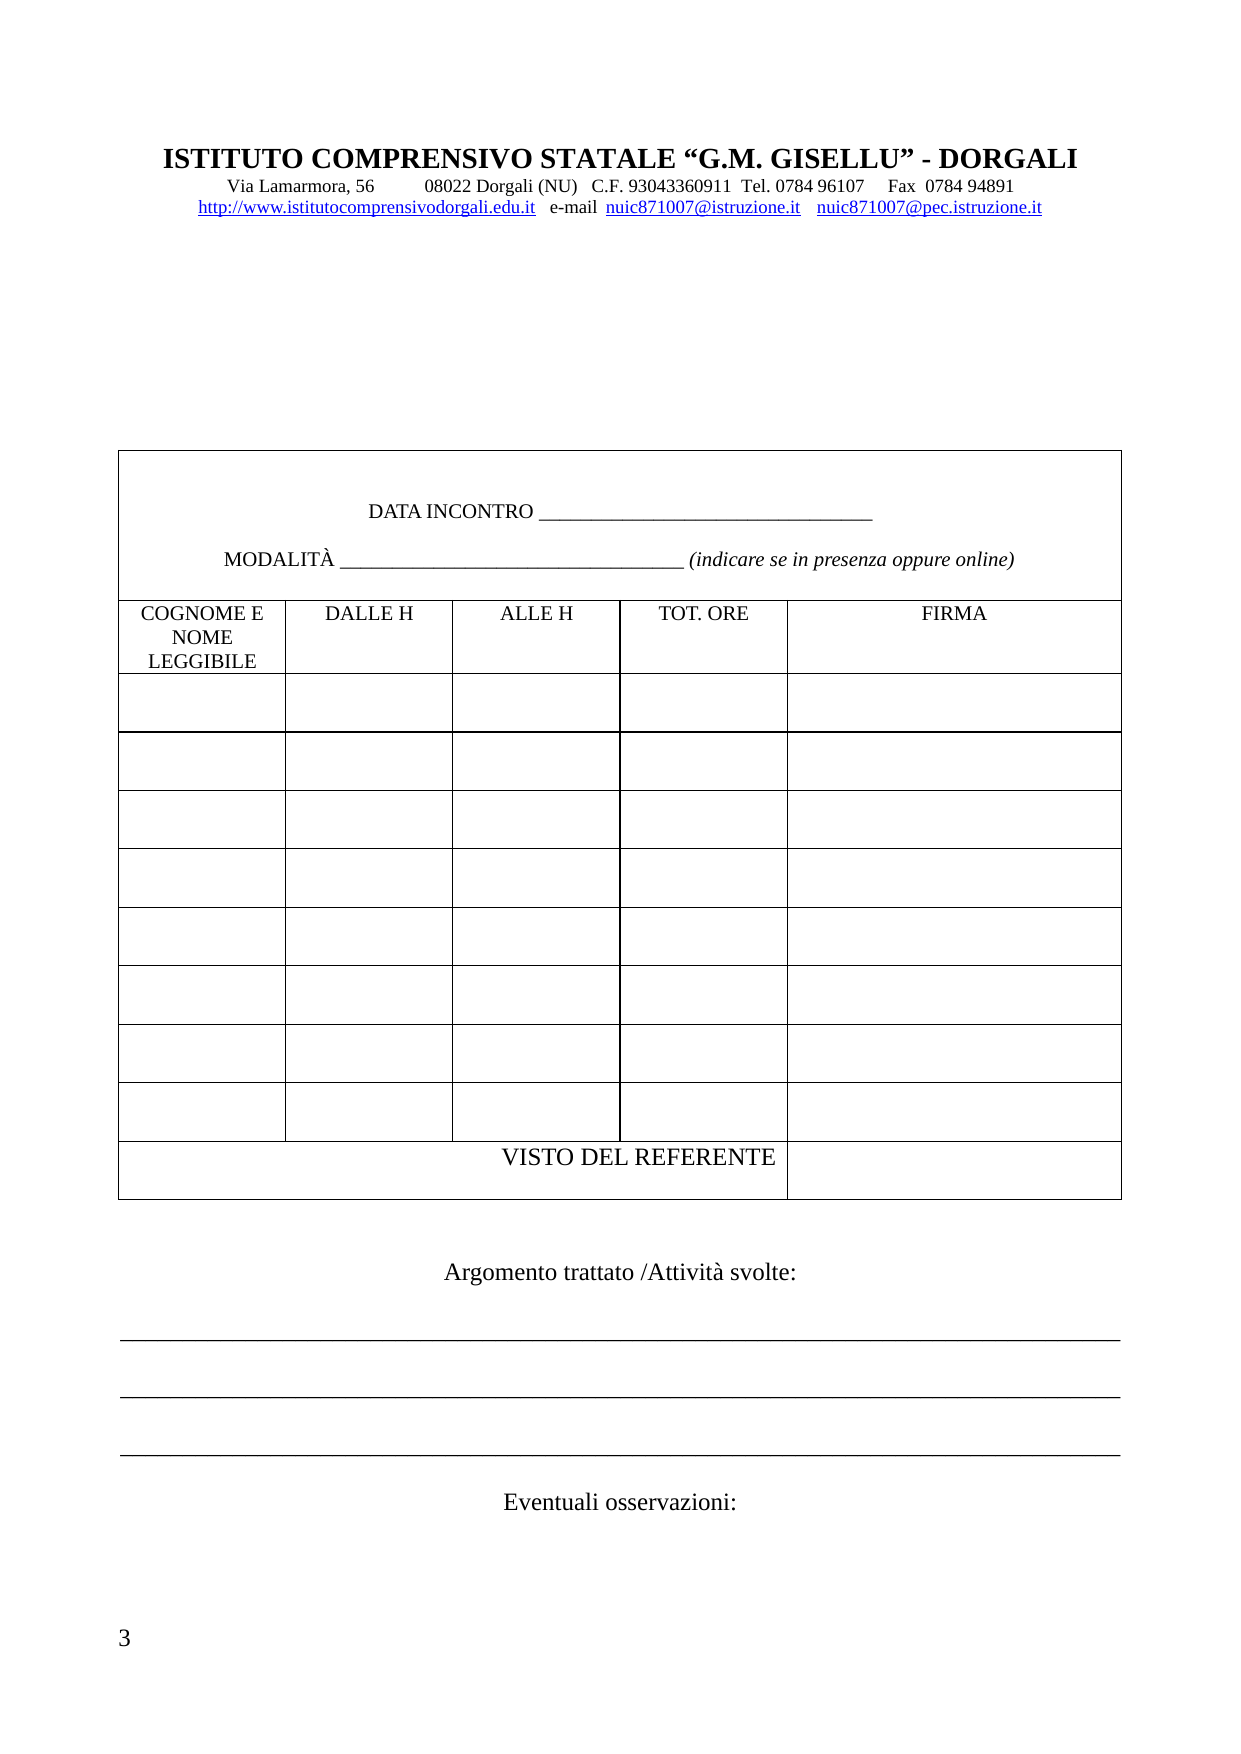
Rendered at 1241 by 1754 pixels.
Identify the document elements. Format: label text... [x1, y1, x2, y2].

table_cell [621, 966, 787, 1024]
table_cell TOT. ORE [621, 601, 787, 673]
table_cell [119, 674, 285, 731]
table_cell [621, 908, 787, 965]
table_cell FIRMA [788, 601, 1121, 673]
table_cell [453, 791, 619, 848]
table_cell [621, 849, 787, 907]
table_cell VISTO DEL REFERENTE [119, 1142, 787, 1199]
table_cell [788, 733, 1121, 790]
table_cell [788, 674, 1121, 731]
table_cell [788, 966, 1121, 1024]
table_cell [119, 733, 285, 790]
table_cell [621, 1083, 787, 1141]
table_cell [788, 908, 1121, 965]
table_cell [119, 966, 285, 1024]
table_cell [788, 849, 1121, 907]
table_cell [119, 849, 285, 907]
table_cell ALLE H [453, 601, 619, 673]
table_cell [119, 908, 285, 965]
table_cell [621, 674, 787, 731]
table_cell [788, 1025, 1121, 1082]
table_cell [286, 908, 452, 965]
table_cell [453, 966, 619, 1024]
table_cell [286, 966, 452, 1024]
table_cell [119, 1025, 285, 1082]
table_cell [453, 674, 619, 731]
table_cell [286, 849, 452, 907]
text ________________________________________________________________________________________________________________________________________________________________________________________________________________________________________________ [118, 1315, 1122, 1459]
table_cell [621, 1025, 787, 1082]
table_cell [119, 1083, 285, 1141]
table_cell [286, 1025, 452, 1082]
table_cell [453, 1083, 619, 1141]
text Eventuali osservazioni: [118, 1487, 1122, 1516]
table_cell [788, 791, 1121, 848]
table_cell DALLE H [286, 601, 452, 673]
table_cell [788, 1083, 1121, 1141]
table_cell [453, 1025, 619, 1082]
table_cell [286, 733, 452, 790]
table_cell [286, 674, 452, 731]
table_cell [453, 908, 619, 965]
table_cell [286, 791, 452, 848]
table_header DATA INCONTRO ________________________________ MODALITÀ _________________________________ (indicare se in presenza oppure online) [119, 451, 1121, 600]
table_cell [453, 733, 619, 790]
table_cell [788, 1142, 1121, 1199]
table_cell [453, 849, 619, 907]
table_cell [621, 791, 787, 848]
table_cell COGNOME E NOME LEGGIBILE [119, 601, 285, 673]
table_cell [621, 733, 787, 790]
table_cell [119, 791, 285, 848]
text Argomento trattato /Attività svolte: [118, 1257, 1122, 1286]
table_cell [286, 1083, 452, 1141]
